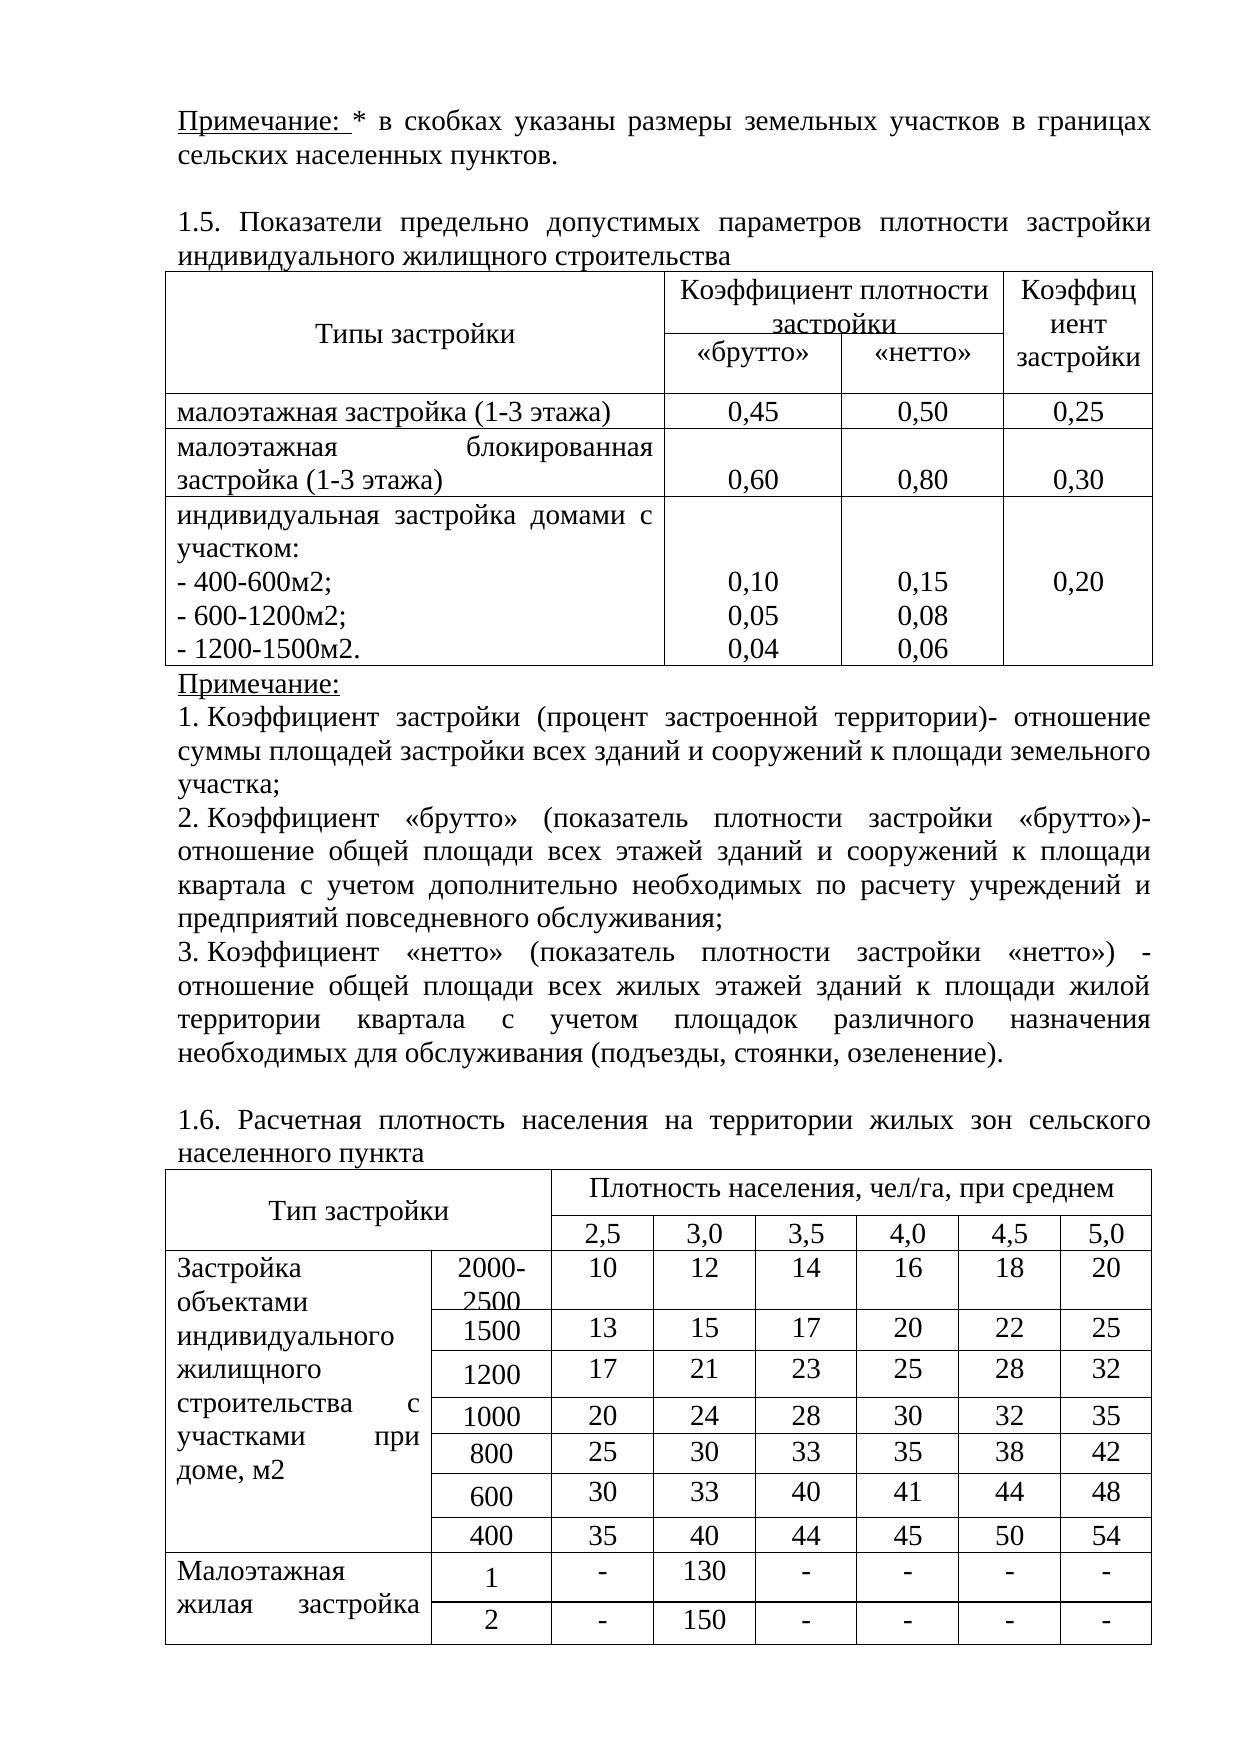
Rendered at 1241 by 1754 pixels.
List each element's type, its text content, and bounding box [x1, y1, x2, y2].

table_cell 35 [552, 1518, 653, 1552]
table_cell 600 [432, 1474, 551, 1517]
table_cell «брутто» [665, 334, 841, 393]
table_cell малоэтажная блокированная застройка (1-3 этажа) [166, 429, 664, 496]
table_cell 0,15 0,08 0,06 [842, 497, 1003, 665]
table_cell 25 [1061, 1310, 1151, 1350]
table_cell 0,30 [1004, 429, 1152, 496]
table_cell 1000 [432, 1398, 551, 1433]
table_cell - [756, 1553, 856, 1601]
table_cell 48 [1061, 1474, 1151, 1517]
table_cell 10 [552, 1251, 653, 1309]
table_cell 4,0 [857, 1216, 958, 1249]
table_cell 30 [552, 1474, 653, 1517]
table_cell 23 [756, 1351, 856, 1397]
table_cell - [1061, 1553, 1151, 1601]
table_cell Малоэтажная жилая застройка без участков при квартире с числом этажей [166, 1553, 431, 1644]
table_cell 35 [1061, 1398, 1151, 1433]
table_cell 1200 [432, 1351, 551, 1397]
table_cell - [552, 1603, 653, 1644]
table_cell малоэтажная застройка (1-3 этажа) [166, 394, 664, 428]
table_cell 40 [654, 1518, 755, 1552]
table_header Тип застройки [166, 1170, 551, 1249]
table_cell 32 [1061, 1351, 1151, 1397]
table_cell 400 [432, 1518, 551, 1552]
table_cell 30 [857, 1398, 958, 1433]
table_cell 12 [654, 1251, 755, 1309]
table_header Типы застройки [166, 272, 664, 393]
table_cell 2000-2500 [432, 1251, 551, 1309]
table_cell 50 [959, 1518, 1060, 1552]
table_cell 3,0 [654, 1216, 755, 1249]
table_cell 3,5 [756, 1216, 856, 1249]
table_cell 33 [654, 1474, 755, 1517]
table_cell - [959, 1553, 1060, 1601]
table_cell 150 [654, 1603, 755, 1644]
text 1.5. Показатели предельно допустимых параметров плотности застройки индивидуального жилищного строительства [177, 204, 1152, 271]
table_cell 130 [654, 1553, 755, 1601]
table_cell 18 [959, 1251, 1060, 1309]
table_header Коэффициент застройки [1004, 272, 1152, 393]
table_cell 14 [756, 1251, 856, 1309]
table_cell 21 [654, 1351, 755, 1397]
table_cell 20 [552, 1398, 653, 1433]
list Коэффициент «нетто» (показатель плотности застройки «нетто») - отношение общей площади всех жилых этажей зданий к площади жилой территории квартала с учетом площадок различного назначения необходимых для обслуживания (подъезды, стоянки, озеленение). [177, 934, 1152, 1068]
table_cell 44 [959, 1474, 1060, 1517]
table_cell 28 [959, 1351, 1060, 1397]
table_header Плотность населения, чел/га, при среднем размере семьи, чел. [552, 1170, 1151, 1215]
table_cell 0,45 [665, 394, 841, 428]
text Примечание: * в скобках указаны размеры земельных участков в границах сельских населенных пунктов. [177, 103, 1152, 171]
table_cell 22 [959, 1310, 1060, 1350]
table_cell 800 [432, 1434, 551, 1473]
table_cell 16 [857, 1251, 958, 1309]
table_cell 13 [552, 1310, 653, 1350]
table_cell 32 [959, 1398, 1060, 1433]
table_cell - [1061, 1603, 1151, 1644]
table_cell 38 [959, 1434, 1060, 1473]
table_cell 20 [857, 1310, 958, 1350]
table_cell 45 [857, 1518, 958, 1552]
table_cell 40 [756, 1474, 856, 1517]
table_cell 0,50 [842, 394, 1003, 428]
table_cell - [857, 1603, 958, 1644]
table_cell Застройка объектами индивидуального жилищного строительства с участками при доме, м2 [166, 1251, 431, 1552]
table_cell - [959, 1603, 1060, 1644]
table_cell 28 [756, 1398, 856, 1433]
table_cell 1500 [432, 1310, 551, 1350]
table_cell 2 [432, 1603, 551, 1644]
table_cell 0,25 [1004, 394, 1152, 428]
table_cell 30 [654, 1434, 755, 1473]
table_cell 20 [1061, 1251, 1151, 1309]
table_cell - [756, 1603, 856, 1644]
table_cell 4,5 [959, 1216, 1060, 1249]
table_cell 25 [857, 1351, 958, 1397]
table_cell 25 [552, 1434, 653, 1473]
text Примечание: [177, 666, 1152, 699]
list Коэффициент «брутто» (показатель плотности застройки «брутто»)- отношение общей площади всех этажей зданий и сооружений к площади квартала с учетом дополнительно необходимых по расчету учреждений и предприятий повседневного обслуживания; [177, 800, 1152, 934]
table_cell 33 [756, 1434, 856, 1473]
table_cell 42 [1061, 1434, 1151, 1473]
table_cell 44 [756, 1518, 856, 1552]
table_cell «нетто» [842, 334, 1003, 393]
table_cell 24 [654, 1398, 755, 1433]
table_cell 17 [552, 1351, 653, 1397]
table_cell 35 [857, 1434, 958, 1473]
table_header Коэффициент плотности застройки [665, 272, 1003, 333]
table_cell - [857, 1553, 958, 1601]
text 1.6. Расчетная плотность населения на территории жилых зон сельского населенного пункта [177, 1102, 1152, 1169]
table_cell 0,10 0,05 0,04 [665, 497, 841, 665]
table_cell 5,0 [1061, 1216, 1151, 1249]
list Коэффициент застройки (процент застроенной территории)- отношение суммы площадей застройки всех зданий и сооружений к площади земельного участка; [177, 699, 1152, 800]
table_cell 0,20 [1004, 497, 1152, 665]
table_cell 17 [756, 1310, 856, 1350]
table_cell 41 [857, 1474, 958, 1517]
table_cell индивидуальная застройка домами с участком: - 400-600м2; - 600-1200м2; - 1200-1500м2. [166, 497, 664, 665]
table_cell - [552, 1553, 653, 1601]
table_cell 54 [1061, 1518, 1151, 1552]
table_cell 1 [432, 1553, 551, 1601]
table_cell 0,80 [842, 429, 1003, 496]
table_cell 15 [654, 1310, 755, 1350]
table_cell 2,5 [552, 1216, 653, 1249]
table_cell 0,60 [665, 429, 841, 496]
